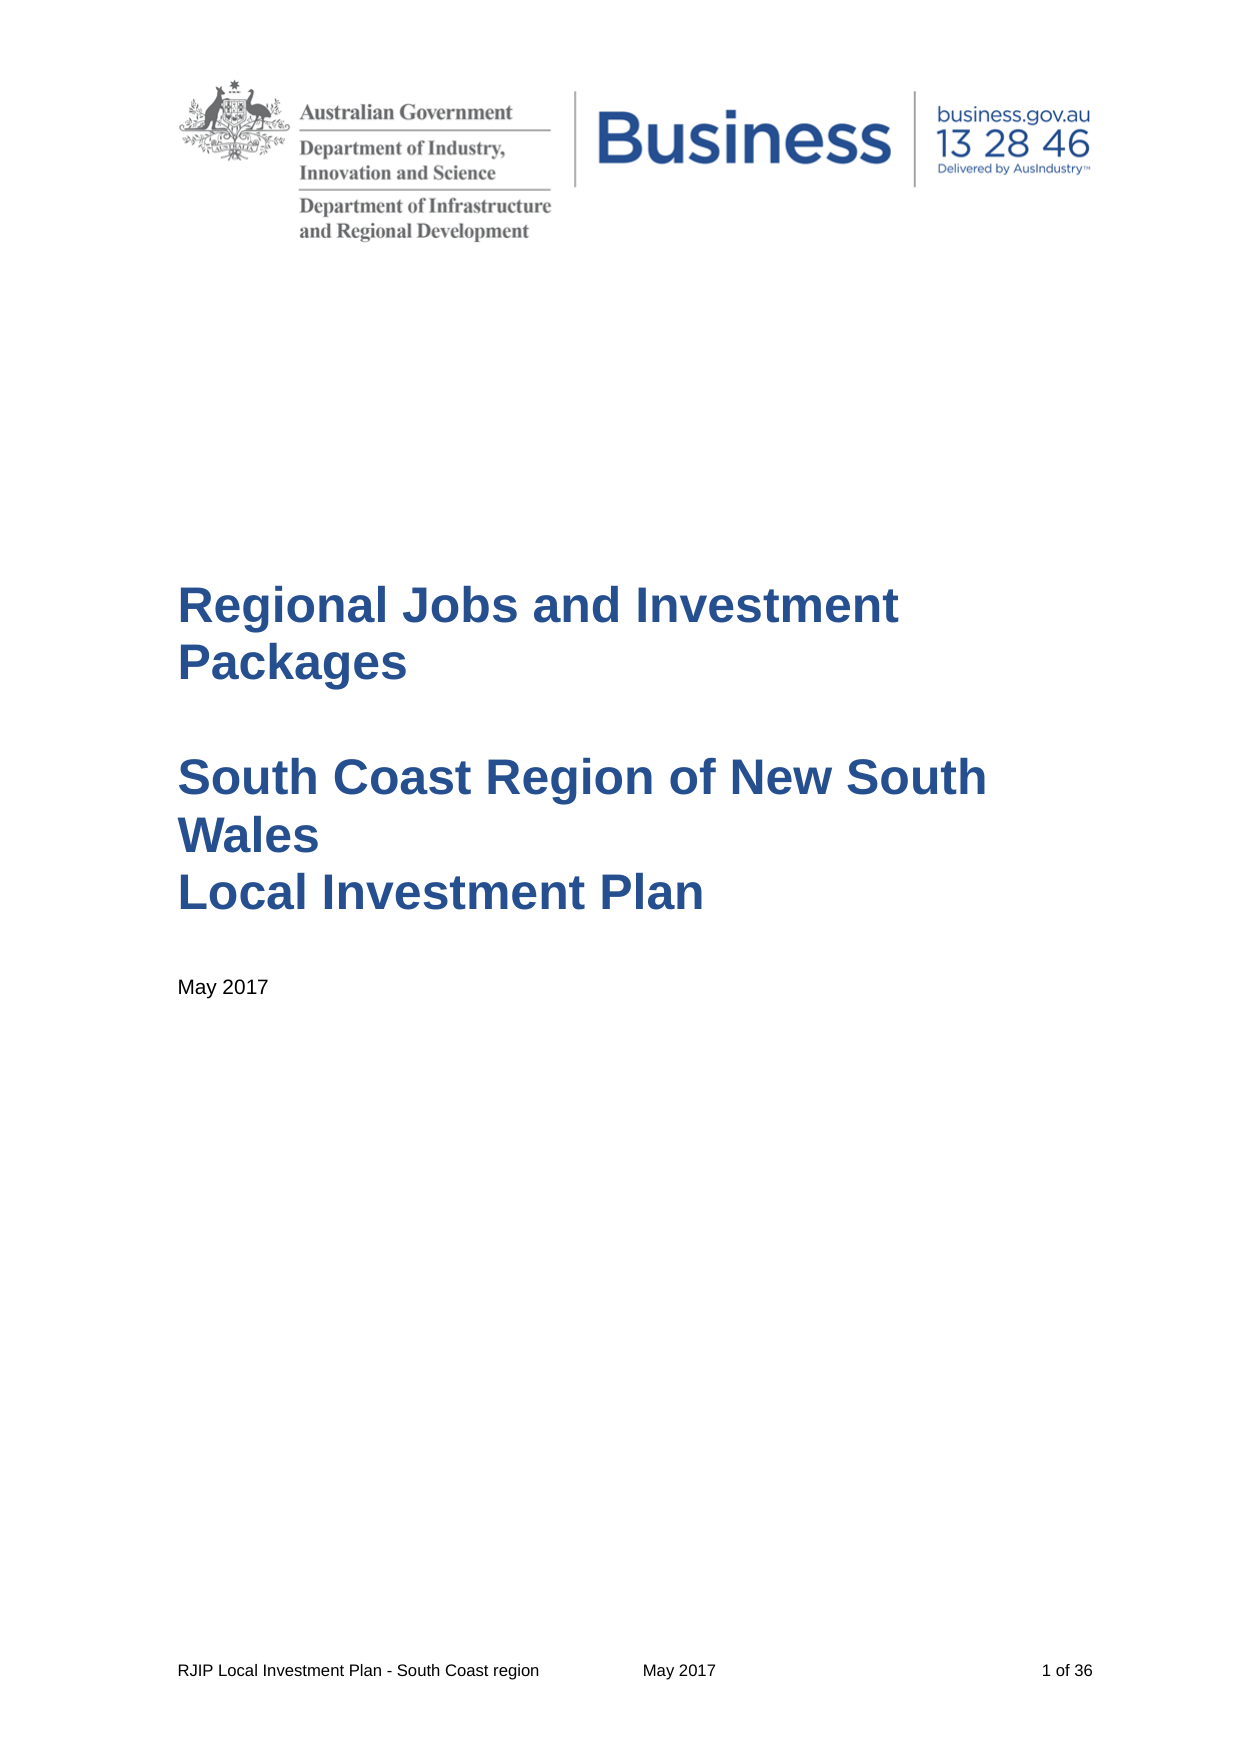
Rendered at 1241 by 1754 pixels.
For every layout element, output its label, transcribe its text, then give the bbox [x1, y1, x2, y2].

title Regional Jobs and Investment Packages South Coast Region of New South Wales Local Investment Plan [177, 575, 1092, 920]
text May 2017 [177, 970, 1092, 999]
picture [177, 78, 1094, 250]
